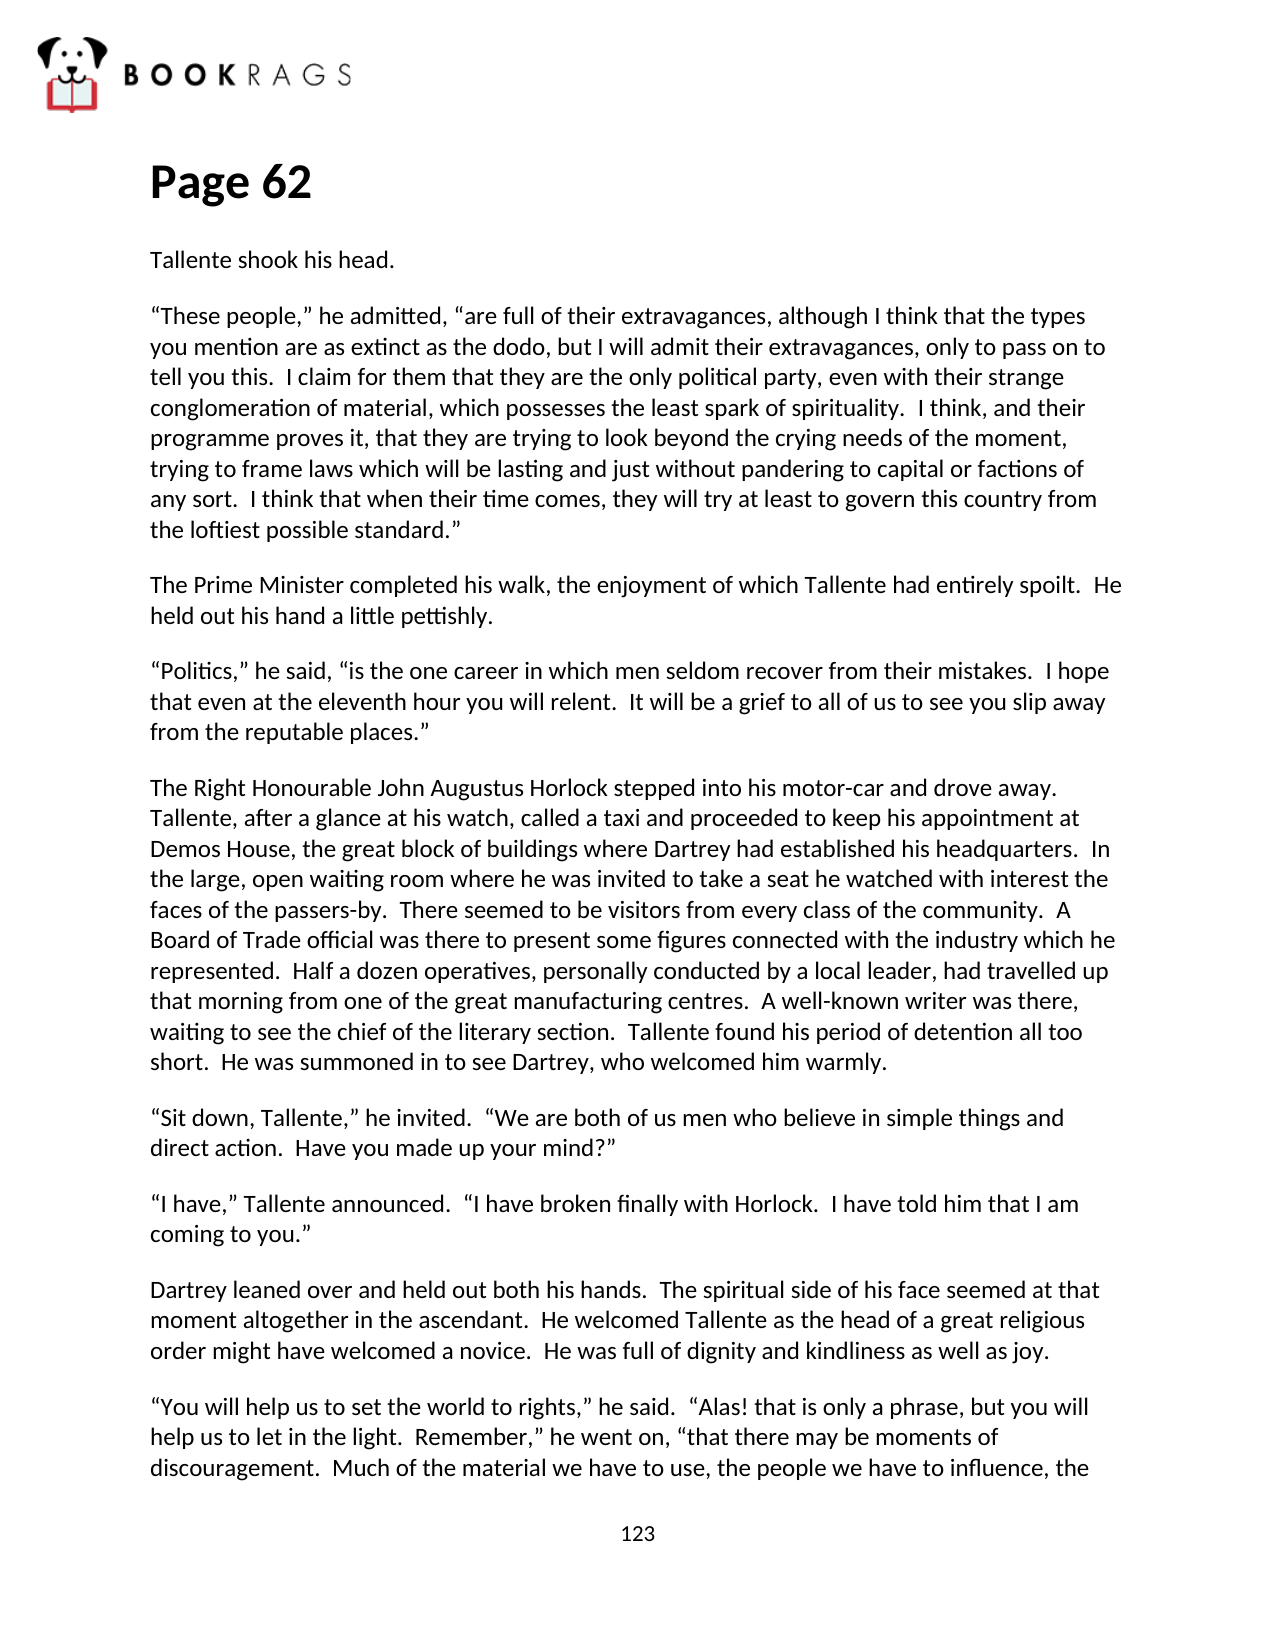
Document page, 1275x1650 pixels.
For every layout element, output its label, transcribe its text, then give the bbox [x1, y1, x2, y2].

text “Sit down, Tallente,” he invited. “We are both of us men who believe in simple things and direct action. Have you made up your mind?” [150, 1102, 1125, 1163]
text The Prime Minister completed his walk, the enjoyment of which Tallente had entirely spoilt. He held out his hand a little pettishly. [150, 569, 1125, 630]
text Tallente shook his head. [150, 244, 1125, 275]
text “Politics,” he said, “is the one career in which men seldom recover from their mistakes. I hope that even at the eleventh hour you will relent. It will be a grief to all of us to see you slip away from the reputable places.” [150, 655, 1125, 747]
text Page 62 [150, 150, 1125, 211]
text “I have,” Tallente announced. “I have broken finally with Horlock. I have told him that I am coming to you.” [150, 1188, 1125, 1249]
text The Right Honourable John Augustus Horlock stepped into his motor-car and drove away. Tallente, after a glance at his watch, called a taxi and proceeded to keep his appointment at Demos House, the great block of buildings where Dartrey had established his headquarters. In the large, open waiting room where he was invited to take a seat he watched with interest the faces of the passers-by. There seemed to be visitors from every class of the community. A Board of Trade official was there to present some figures connected with the industry which he represented. Half a dozen operatives, personally conducted by a local leader, had travelled up that morning from one of the great manufacturing centres. A well-known writer was there, waiting to see the chief of the literary section. Tallente found his period of detention all too short. He was summoned in to see Dartrey, who welcomed him warmly. [150, 772, 1125, 1077]
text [150, 1391, 1125, 1482]
text Dartrey leaned over and held out both his hands. The spiritual side of his face seemed at that moment altogether in the ascendant. He welcomed Tallente as the head of a great religious order might have welcomed a novice. He was full of dignity and kindliness as well as joy. [150, 1274, 1125, 1366]
text “These people,” he admitted, “are full of their extravagances, although I think that the types you mention are as extinct as the dodo, but I will admit their extravagances, only to pass on to tell you this. I claim for them that they are the only political party, even with their strange conglomeration of material, which possesses the least spark of spirituality. I think, and their programme proves it, that they are trying to look beyond the crying needs of the moment, trying to frame laws which will be lasting and just without pandering to capital or factions of any sort. I think that when their time comes, they will try at least to govern this country from the loftiest possible standard.” [150, 300, 1125, 544]
picture [37, 37, 351, 113]
